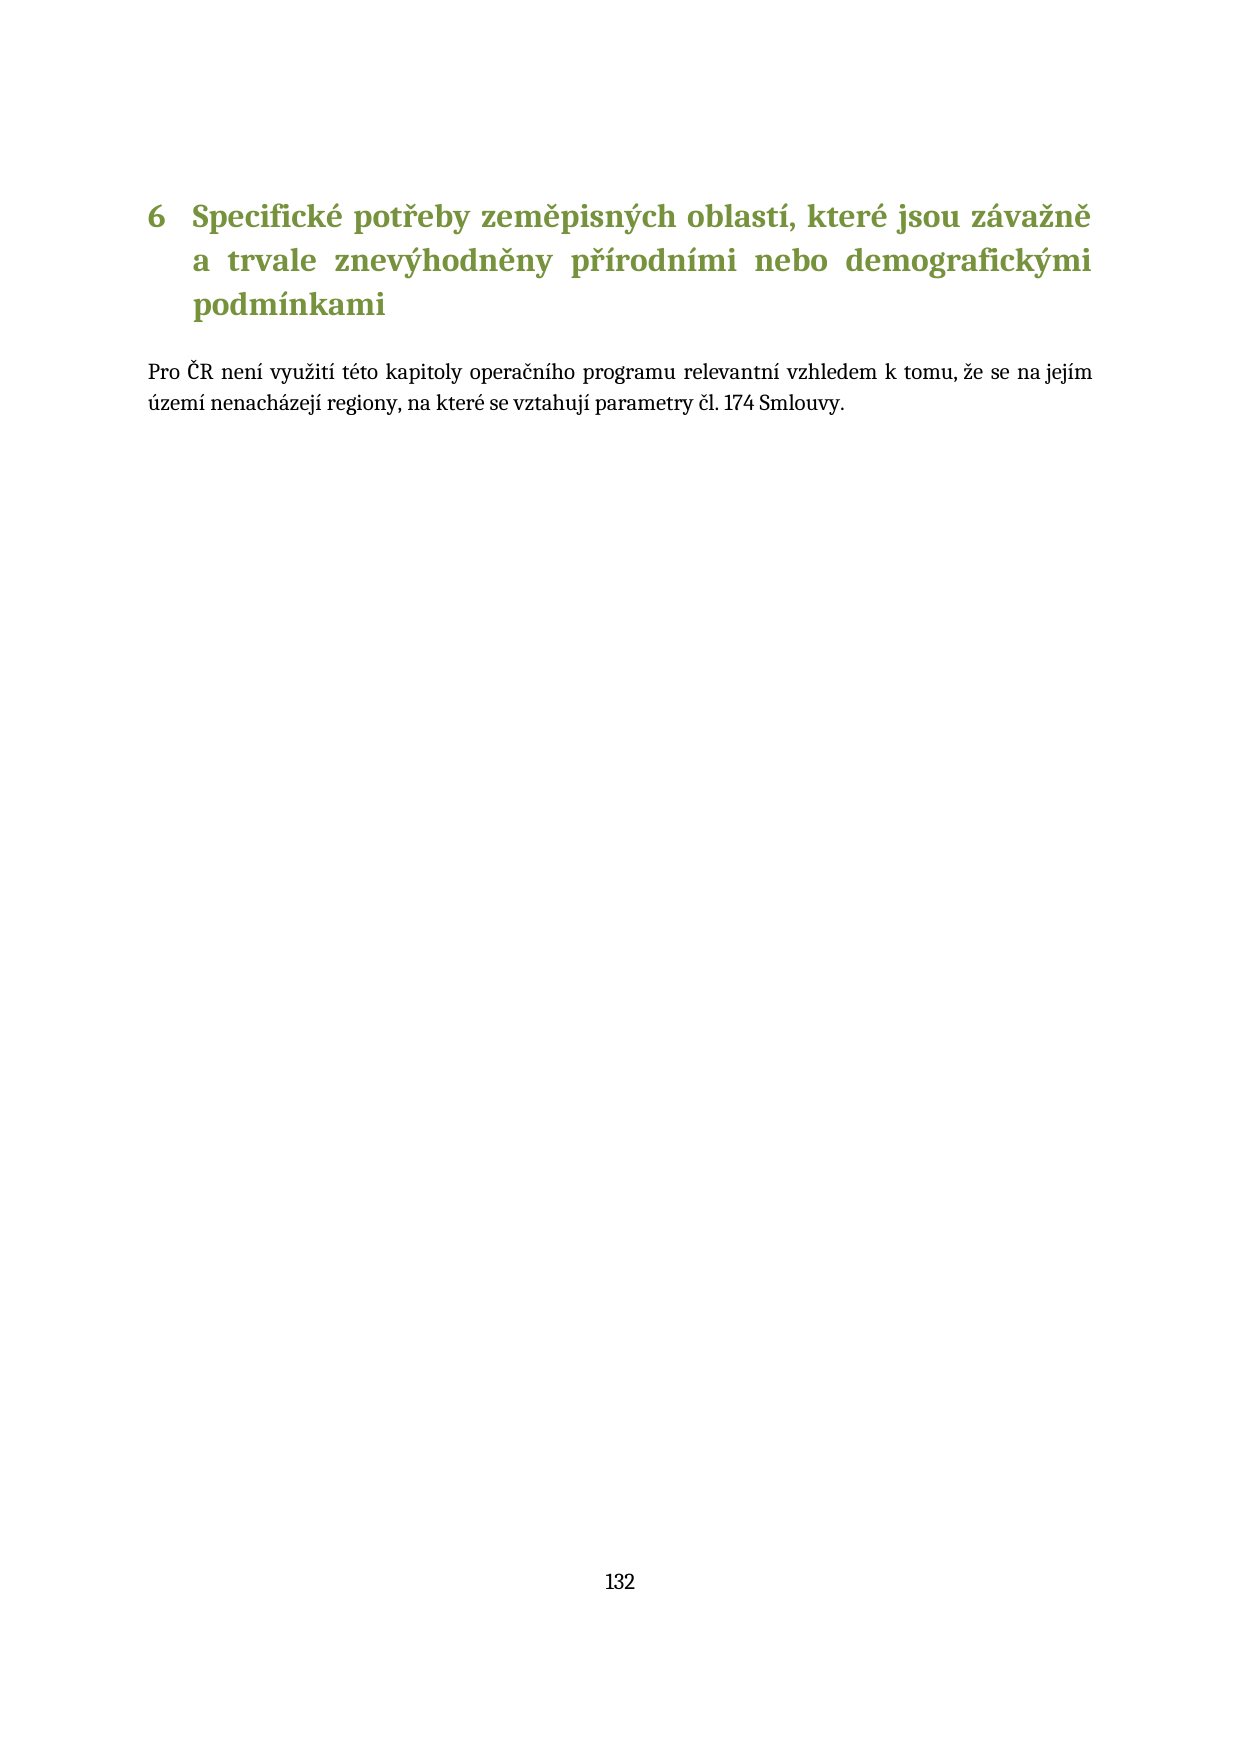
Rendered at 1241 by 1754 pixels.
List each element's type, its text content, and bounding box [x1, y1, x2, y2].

text Pro ČR není využití této kapitoly operačního programu relevantní vzhledem k tomu, že se na jejím území nenacházejí regiony, na které se vztahují parametry čl. 174 Smlouvy. [148, 359, 1092, 416]
subtitle Specifické potřeby zeměpisných oblastí, které jsou závažně a trvale znevýhodněny přírodními nebo demografickými podmínkami [148, 198, 1092, 324]
